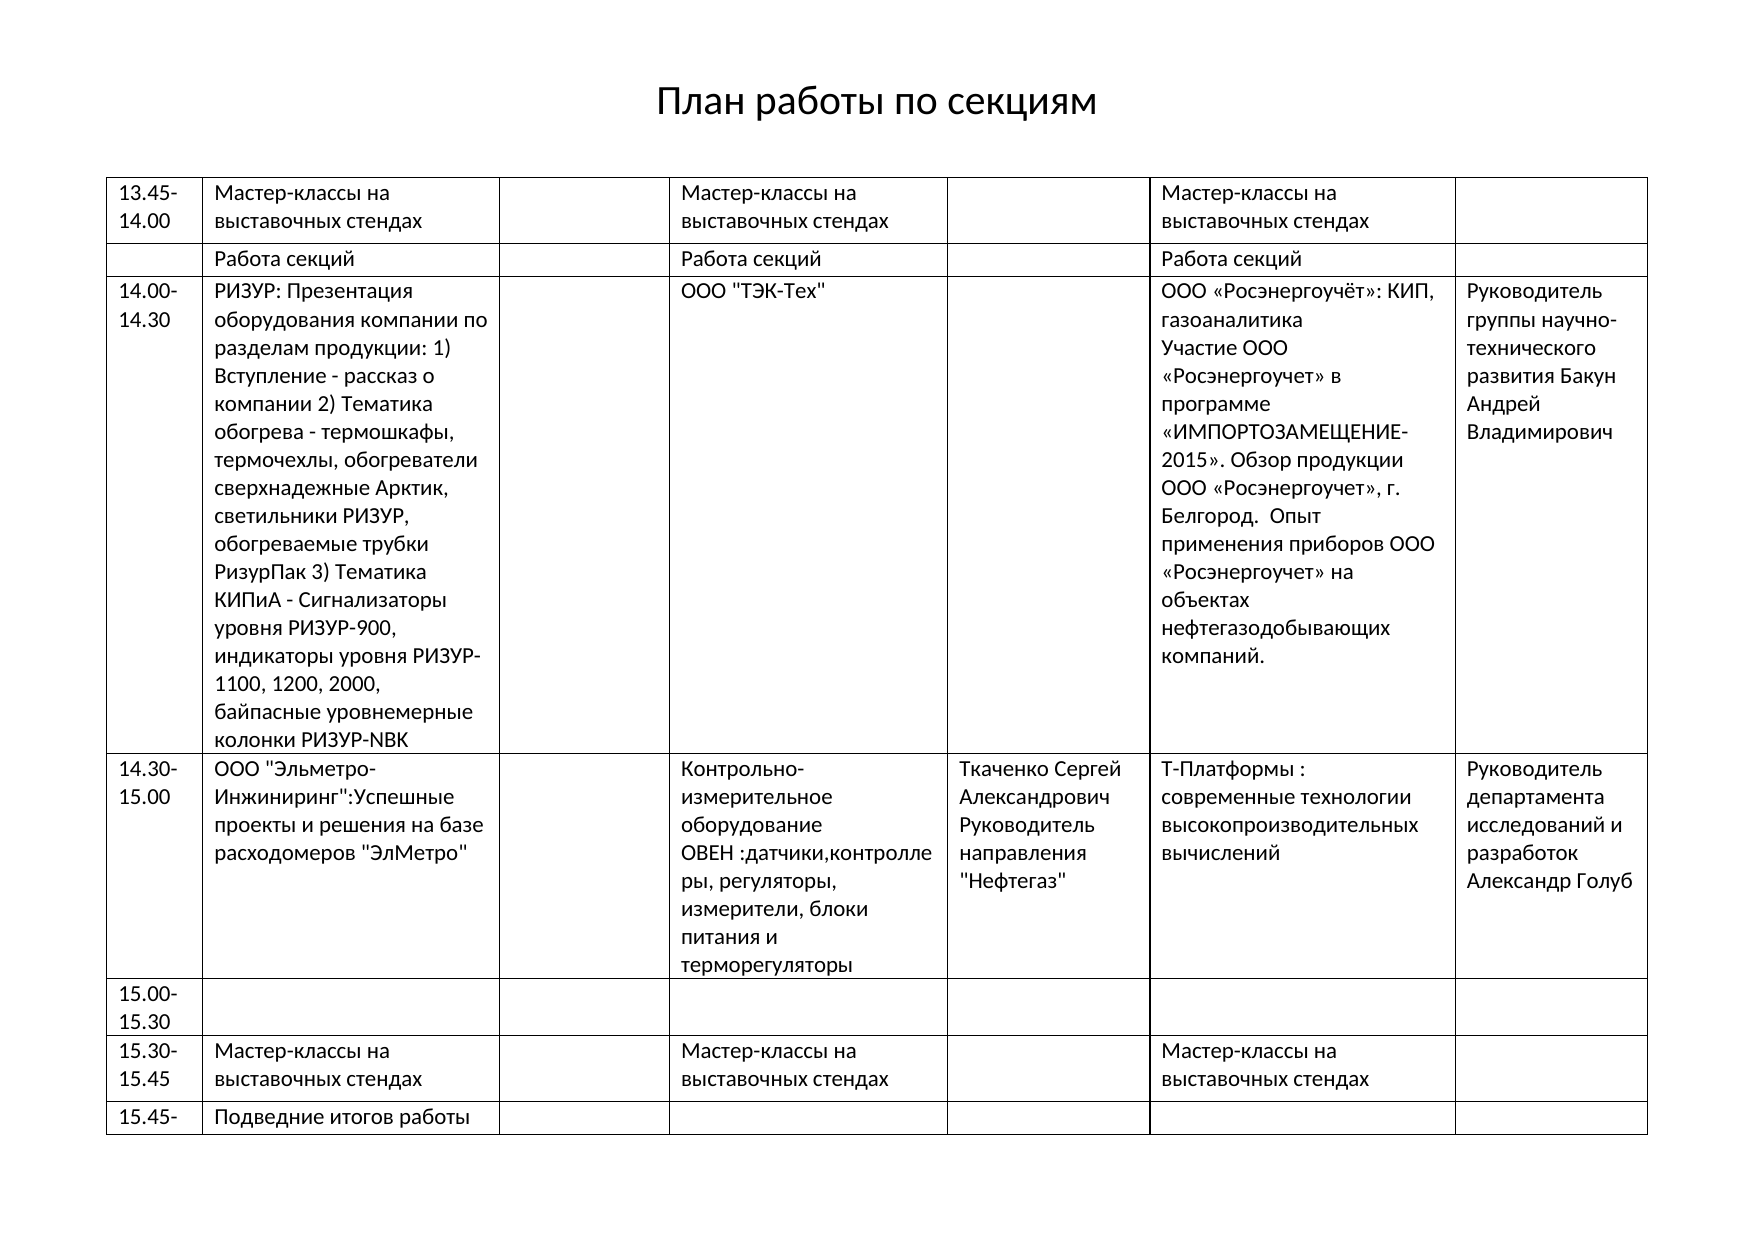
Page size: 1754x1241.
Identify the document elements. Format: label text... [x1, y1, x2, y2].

table_cell [948, 277, 1149, 753]
table_cell [1456, 178, 1647, 243]
table_cell Мастер-классы на выставочных стендах [203, 178, 499, 243]
table_cell [1151, 1102, 1455, 1134]
table_cell [1456, 979, 1647, 1035]
table_cell 14.30-15.00 [107, 754, 202, 978]
table_cell [203, 979, 499, 1035]
table_cell Мастер-классы на выставочных стендах [670, 178, 947, 243]
table_cell [1151, 979, 1455, 1035]
table_cell [500, 1036, 669, 1101]
table_cell Мастер-классы на выставочных стендах [670, 1036, 947, 1101]
table_cell [107, 244, 202, 276]
table_cell [1456, 1036, 1647, 1101]
table_cell Руководитель группы научно-технического развития Бакун Андрей Владимирович [1456, 277, 1647, 753]
table_cell 15.30-15.45 [107, 1036, 202, 1101]
table_cell [500, 277, 669, 753]
table_cell ООО "Эльметро-Инжиниринг":Успешные проекты и решения на базе расходомеров "ЭлМетро" [203, 754, 499, 978]
table_cell 14.00-14.30 [107, 277, 202, 753]
table_cell 15.00-15.30 [107, 979, 202, 1035]
table_cell Работа секций [670, 244, 947, 276]
table_cell [948, 1036, 1149, 1101]
table_cell 13.45-14.00 [107, 178, 202, 243]
table_cell [500, 244, 669, 276]
table_cell [670, 979, 947, 1035]
table_cell [1456, 1102, 1647, 1134]
table_cell Мастер-классы на выставочных стендах [203, 1036, 499, 1101]
table_cell Т-Платформы : современные технологии высокопроизводительных вычислений [1151, 754, 1455, 978]
table_cell [948, 1102, 1149, 1134]
table_cell [500, 754, 669, 978]
table_cell Ткаченко Сергей Александрович Руководитель направления "Нефтегаз" [948, 754, 1149, 978]
table_cell Руководитель департамента исследований и разработок Александр Голуб [1456, 754, 1647, 978]
table_cell ООО «Росэнергоучёт»: КИП, газоаналитика Участие ООО «Росэнергоучет» в программе «ИМПОРТОЗАМЕЩЕНИЕ-2015». Обзор продукции ООО «Росэнергоучет», г. Белгород. Опыт применения приборов ООО «Росэнергоучет» на объектах нефтегазодобывающих компаний. [1151, 277, 1455, 753]
table_cell [500, 1102, 669, 1134]
table_cell Работа секций [1151, 244, 1455, 276]
table_cell [948, 244, 1149, 276]
table_cell [670, 1102, 947, 1134]
table_cell Мастер-классы на выставочных стендах [1151, 1036, 1455, 1101]
table_cell [948, 178, 1149, 243]
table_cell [203, 1102, 499, 1134]
table_cell [500, 979, 669, 1035]
table_cell РИЗУР: Презентация оборудования компании по разделам продукции: 1) Вступление - рассказ о компании 2) Тематика обогрева - термошкафы, термочехлы, обогреватели сверхнадежные Арктик, светильники РИЗУР, обогреваемые трубки РизурПак 3) Тематика КИПиА - Сигнализаторы уровня РИЗУР-900, индикаторы уровня РИЗУР-1100, 1200, 2000, байпасные уровнемерные колонки РИЗУР-NBK [203, 277, 499, 753]
table_cell Работа секций [203, 244, 499, 276]
table_cell 15.45-16.00 [107, 1102, 202, 1134]
table_cell [500, 178, 669, 243]
table_cell ООО "ТЭК-Тех" [670, 277, 947, 753]
table_cell [1456, 244, 1647, 276]
table_cell [948, 979, 1149, 1035]
table_cell Мастер-классы на выставочных стендах [1151, 178, 1455, 243]
table_cell Контрольно-измерительное оборудование ОВЕН :датчики,контроллеры, регуляторы, измерители, блоки питания и терморегуляторы [670, 754, 947, 978]
